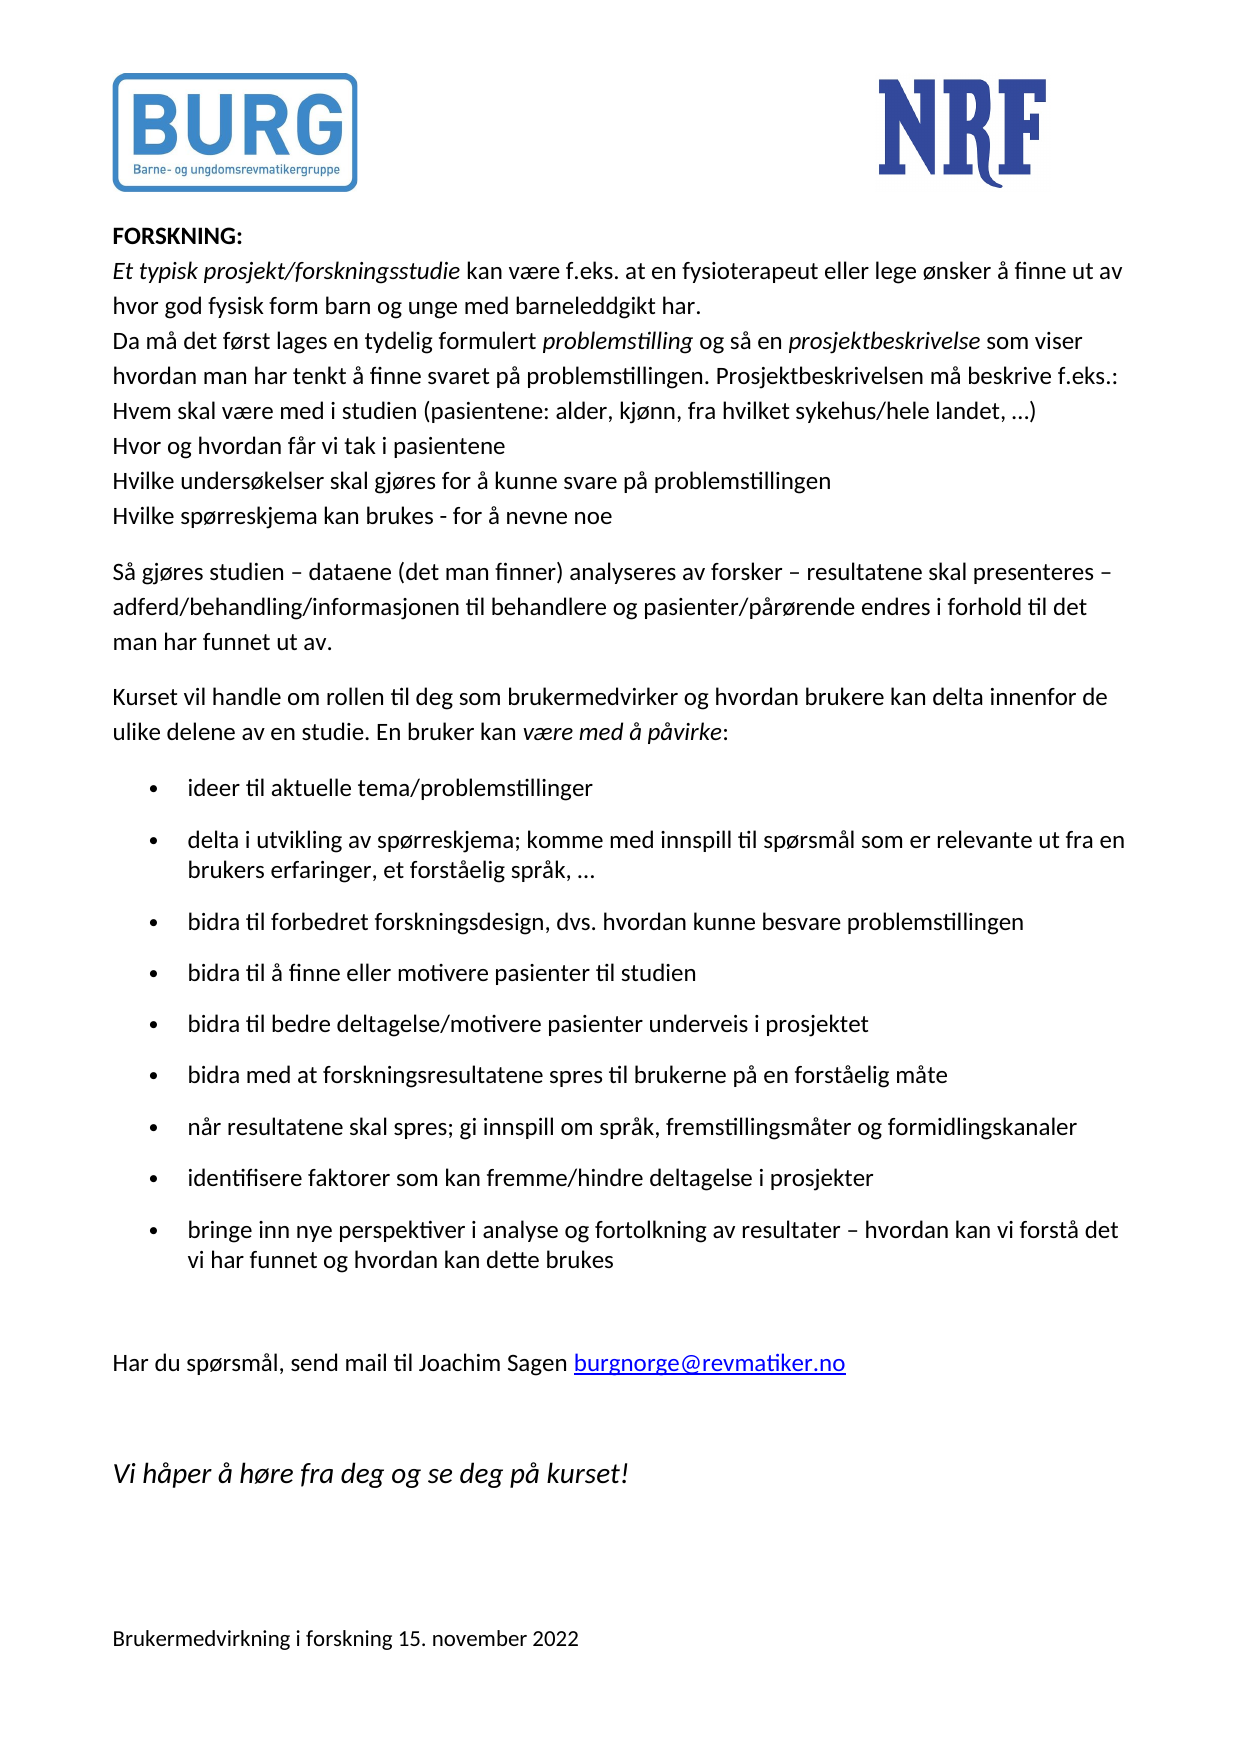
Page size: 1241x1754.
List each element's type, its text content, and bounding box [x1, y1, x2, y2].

list identifisere faktorer som kan fremme/hindre deltagelse i prosjekter [150, 1162, 1128, 1193]
text FORSKNING: Et typisk prosjekt/forskningsstudie kan være f.eks. at en fysioterapeut eller lege ønsker å finne ut av hvor god fysisk form barn og unge med barneleddgikt har. Da må det først lages en tydelig formulert problemstilling og så en prosjektbeskrivelse som viser hvordan man har tenkt å finne svaret på problemstillingen. Prosjektbeskrivelsen må beskrive f.eks.: Hvem skal være med i studien (pasientene: alder, kjønn, fra hvilket sykehus/hele landet, …) Hvor og hvordan får vi tak i pasientene Hvilke undersøkelser skal gjøres for å kunne svare på problemstillingen Hvilke spørreskjema kan brukes - for å nevne noe [112, 220, 1128, 530]
picture [112, 73, 358, 192]
list bidra til forbedret forskningsdesign, dvs. hvordan kunne besvare problemstillingen [150, 906, 1128, 936]
picture [874, 73, 1052, 192]
list når resultatene skal spres; gi innspill om språk, fremstillingsmåter og formidlingskanaler [150, 1111, 1128, 1142]
text Vi håper å høre fra deg og se deg på kurset! [112, 1455, 1128, 1490]
list delta i utvikling av spørreskjema; komme med innspill til spørsmål som er relevante ut fra en brukers erfaringer, et forståelig språk, … [150, 824, 1128, 885]
list bringe inn nye perspektiver i analyse og fortolkning av resultater – hvordan kan vi forstå det vi har funnet og hvordan kan dette brukes [150, 1214, 1128, 1275]
text Kurset vil handle om rollen til deg som brukermedvirker og hvordan brukere kan delta innenfor de ulike delene av en studie. En bruker kan være med å påvirke: [112, 682, 1128, 747]
list ideer til aktuelle tema/problemstillinger [150, 772, 1128, 803]
list bidra til bedre deltagelse/motivere pasienter underveis i prosjektet [150, 1008, 1128, 1039]
text Så gjøres studien – dataene (det man finner) analyseres av forsker – resultatene skal presenteres – adferd/behandling/informasjonen til behandlere og pasienter/pårørende endres i forhold til det man har funnet ut av. [112, 556, 1128, 656]
list bidra til å finne eller motivere pasienter til studien [150, 957, 1128, 987]
list bidra med at forskningsresultatene spres til brukerne på en forståelig måte [150, 1060, 1128, 1090]
text Har du spørsmål, send mail til Joachim Sagen burgnorge@revmatiker.no [112, 1347, 1128, 1377]
